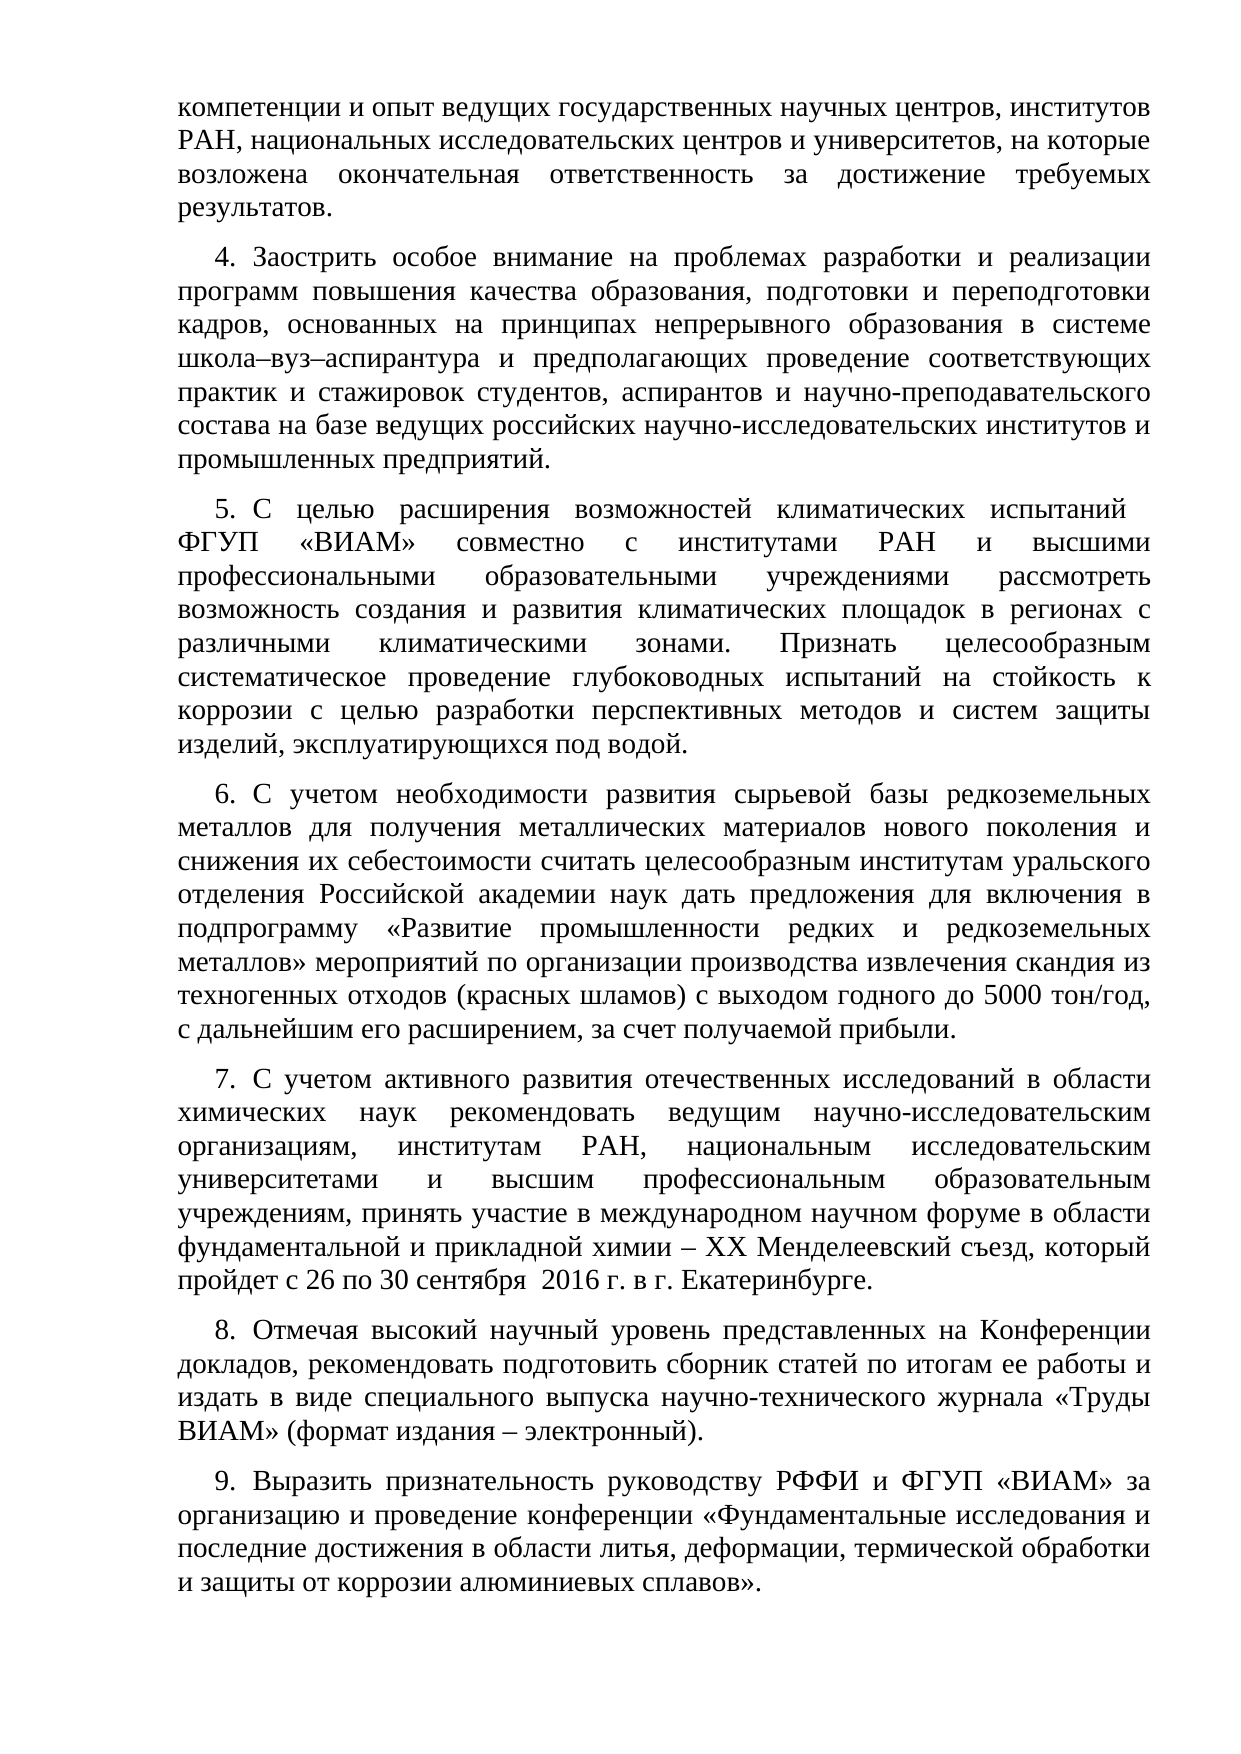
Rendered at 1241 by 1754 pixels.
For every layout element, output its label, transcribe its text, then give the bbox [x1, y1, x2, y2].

list С учетом активного развития отечественных исследований в области химических наук рекомендовать ведущим научно-исследовательским организациям, институтам РАН, национальным исследовательским университетами и высшим профессиональным образовательным учреждениям, принять участие в международном научном форуме в области фундаментальной и прикладной химии – XX Менделеевский съезд, который пройдет с 26 по 30 сентября 2016 г. в г. Екатеринбурге. [177, 1061, 1152, 1296]
list С целью расширения возможностей климатических испытаний ФГУП «ВИАМ» совместно с институтами РАН и высшими профессиональными образовательными учреждениями рассмотреть возможность создания и развития климатических площадок в регионах с различными климатическими зонами. Признать целесообразным систематическое проведение глубоководных испытаний на стойкость к коррозии с целью разработки перспективных методов и систем защиты изделий, эксплуатирующихся под водой. [177, 491, 1152, 759]
list Заострить особое внимание на проблемах разработки и реализации программ повышения качества образования, подготовки и переподготовки кадров, основанных на принципах непрерывного образования в системе школа–вуз–аспирантура и предполагающих проведение соответствующих практик и стажировок студентов, аспирантов и научно-преподавательского состава на базе ведущих российских научно-исследовательских институтов и промышленных предприятий. [177, 239, 1152, 474]
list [177, 89, 1152, 223]
list Отмечая высокий научный уровень представленных на Конференции докладов, рекомендовать подготовить сборник статей по итогам ее работы и издать в виде специального выпуска научно-технического журнала «Труды ВИАМ» (формат издания – электронный). [177, 1312, 1152, 1447]
list С учетом необходимости развития сырьевой базы редкоземельных металлов для получения металлических материалов нового поколения и снижения их себестоимости считать целесообразным институтам уральского отделения Российской академии наук дать предложения для включения в подпрограмму «Развитие промышленности редких и редкоземельных металлов» мероприятий по организации производства извлечения скандия из техногенных отходов (красных шламов) с выходом годного до 5000 тон/год, с дальнейшим его расширением, за счет получаемой прибыли. [177, 776, 1152, 1044]
list Выразить признательность руководству РФФИ и ФГУП «ВИАМ» за организацию и проведение конференции «Фундаментальные исследования и последние достижения в области литья, деформации, термической обработки и защиты от коррозии алюминиевых сплавов». [177, 1463, 1152, 1597]
